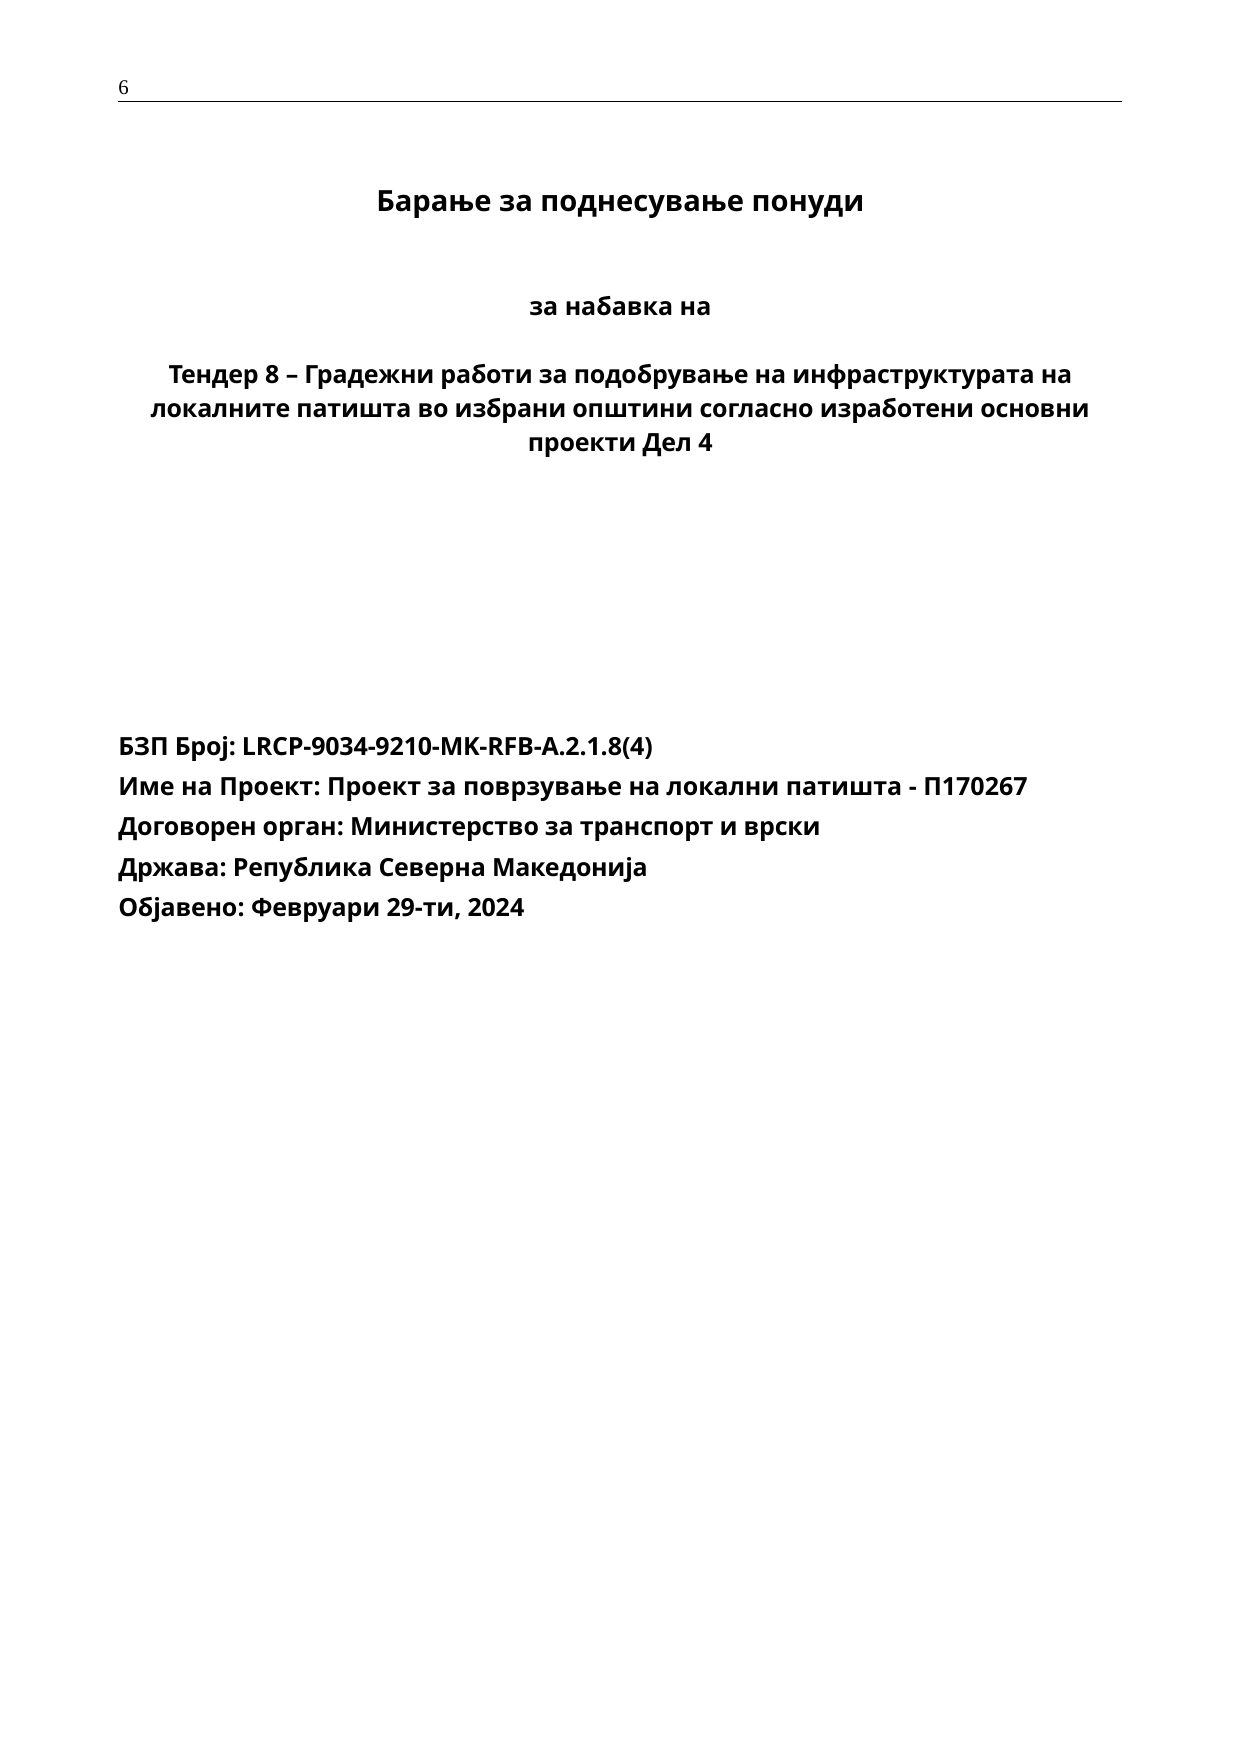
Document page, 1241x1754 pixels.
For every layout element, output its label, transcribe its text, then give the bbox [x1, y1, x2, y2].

text Објавено: Февруари 29-ти, 2024 [118, 890, 1122, 924]
text Тендер 8 – Градежни работи за подобрување на инфраструктурата на локалните патишта во избрани општини согласно изработени основни проекти Дел 4 [118, 357, 1122, 459]
text Договорен орган: Министерство за транспорт и врски [118, 809, 1122, 843]
text за набавка на [118, 288, 1122, 322]
text Име на Проект: Проект за поврзување на локални патишта - П170267 [118, 769, 1122, 803]
text БЗП Број: LRCP-9034-9210-MK-RFB-A.2.1.8(4) [118, 728, 1122, 762]
text Барање за поднесување понуди [118, 181, 1122, 220]
text Држава: Република Северна Македонија [118, 849, 1122, 883]
